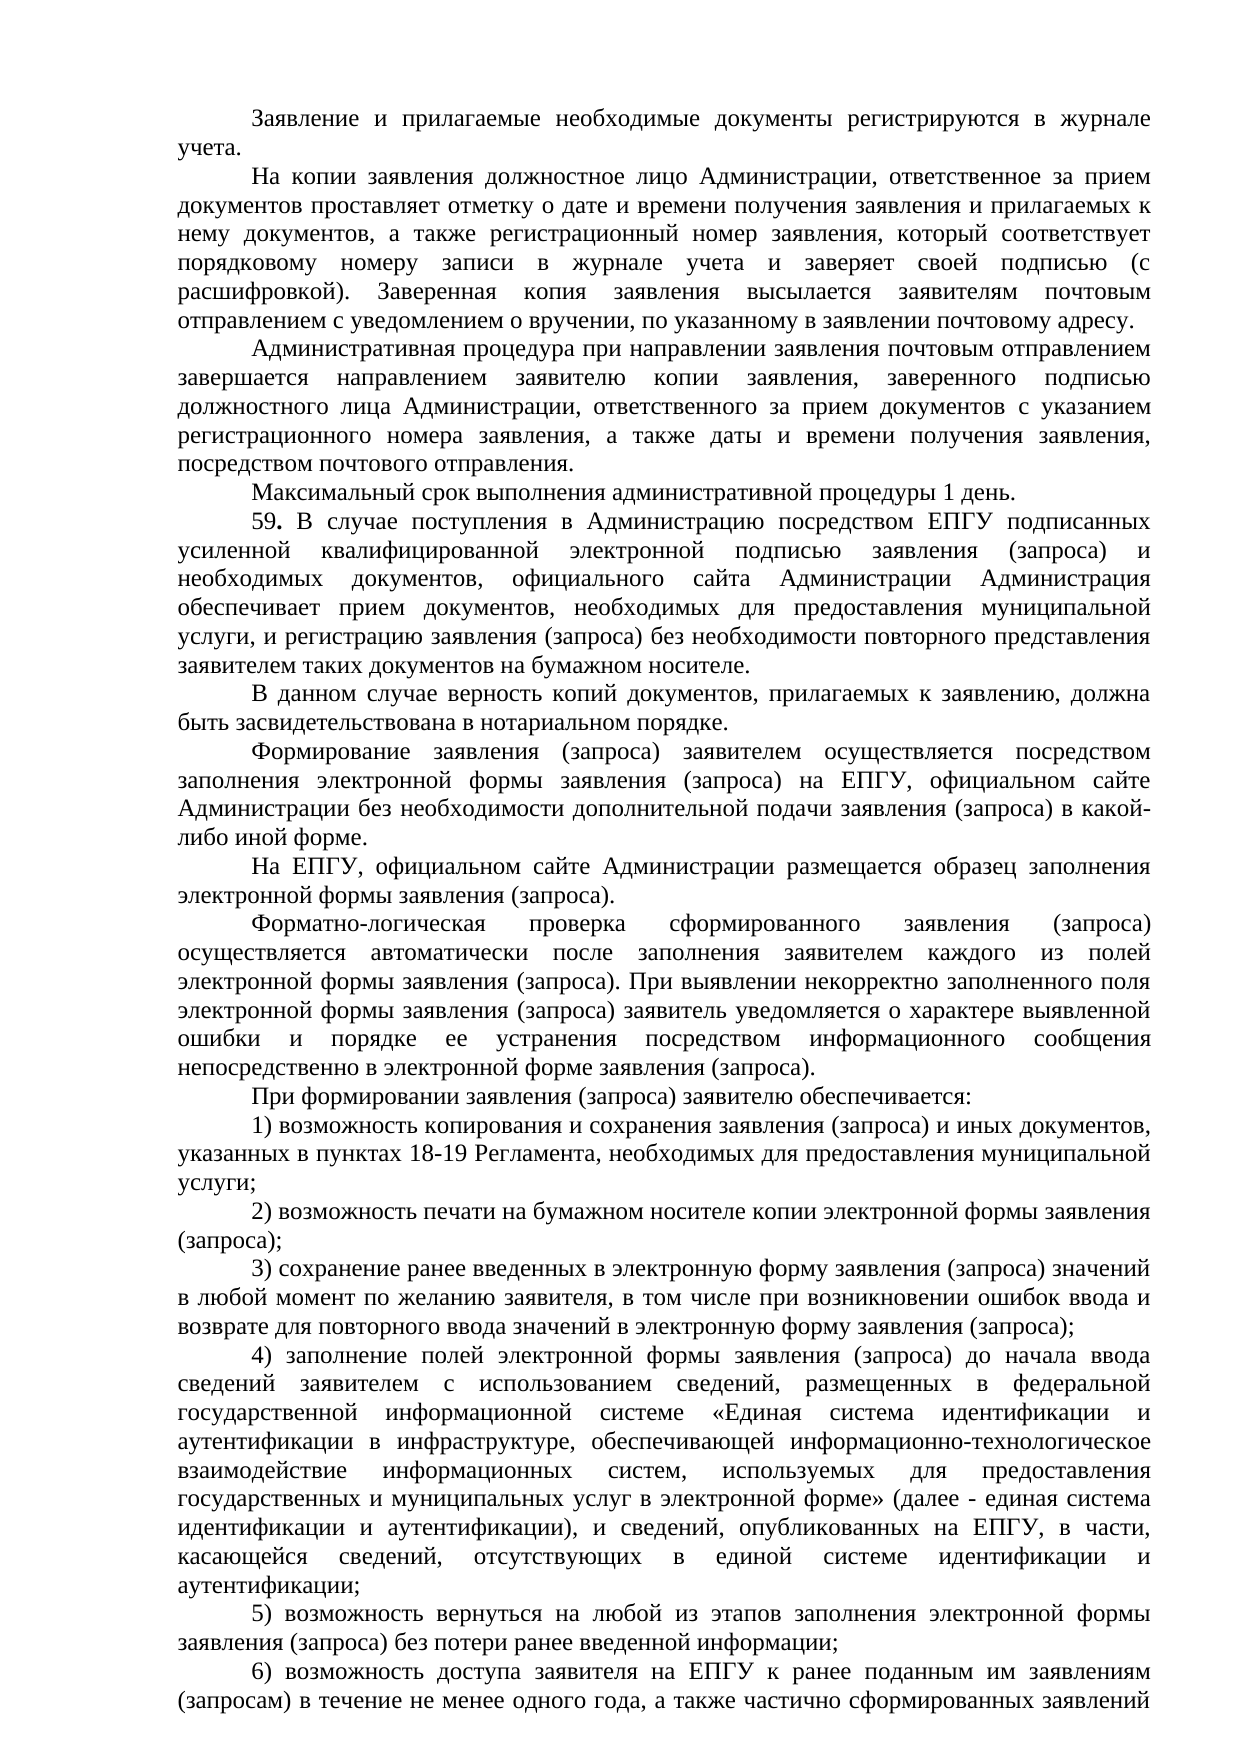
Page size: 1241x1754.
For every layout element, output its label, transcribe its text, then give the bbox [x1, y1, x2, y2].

text На копии заявления должностное лицо Администрации, ответственное за прием документов проставляет отметку о дате и времени получения заявления и прилагаемых к нему документов, а также регистрационный номер заявления, который соответствует порядковому номеру записи в журнале учета и заверяет своей подписью (с расшифровкой). Заверенная копия заявления высылается заявителям почтовым отправлением с уведомлением о вручении, по указанному в заявлении почтовому адресу. [177, 161, 1152, 333]
text Максимальный срок выполнения административной процедуры 1 день. [177, 477, 1152, 506]
text В данном случае верность копий документов, прилагаемых к заявлению, должна быть засвидетельствована в нотариальном порядке. [177, 678, 1152, 736]
text Форматно-логическая проверка сформированного заявления (запроса) осуществляется автоматически после заполнения заявителем каждого из полей электронной формы заявления (запроса). При выявлении некорректно заполненного поля электронной формы заявления (запроса) заявитель уведомляется о характере выявленной ошибки и порядке ее устранения посредством информационного сообщения непосредственно в электронной форме заявления (запроса). [177, 908, 1152, 1081]
text 2) возможность печати на бумажном носителе копии электронной формы заявления (запроса); [177, 1196, 1152, 1253]
text При формировании заявления (запроса) заявителю обеспечивается: [177, 1081, 1152, 1110]
text Заявление и прилагаемые необходимые документы регистрируются в журнале учета. [177, 103, 1152, 161]
text Формирование заявления (запроса) заявителем осуществляется посредством заполнения электронной формы заявления (запроса) на ЕПГУ, официальном сайте Администрации без необходимости дополнительной подачи заявления (запроса) в какой-либо иной форме. [177, 736, 1152, 851]
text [177, 1656, 1152, 1713]
text 3) сохранение ранее введенных в электронную форму заявления (запроса) значений в любой момент по желанию заявителя, в том числе при возникновении ошибок ввода и возврате для повторного ввода значений в электронную форму заявления (запроса); [177, 1253, 1152, 1340]
text 59. В случае поступления в Администрацию посредством ЕПГУ подписанных усиленной квалифицированной электронной подписью заявления (запроса) и необходимых документов, официального сайта Администрации Администрация обеспечивает прием документов, необходимых для предоставления муниципальной услуги, и регистрацию заявления (запроса) без необходимости повторного представления заявителем таких документов на бумажном носителе. [177, 506, 1152, 678]
text 5) возможность вернуться на любой из этапов заполнения электронной формы заявления (запроса) без потери ранее введенной информации; [177, 1598, 1152, 1656]
text На ЕПГУ, официальном сайте Администрации размещается образец заполнения электронной формы заявления (запроса). [177, 851, 1152, 908]
text 1) возможность копирования и сохранения заявления (запроса) и иных документов, указанных в пунктах 18-19 Регламента, необходимых для предоставления муниципальной услуги; [177, 1110, 1152, 1196]
text Административная процедура при направлении заявления почтовым отправлением завершается направлением заявителю копии заявления, заверенного подписью должностного лица Администрации, ответственного за прием документов с указанием регистрационного номера заявления, а также даты и времени получения заявления, посредством почтового отправления. [177, 333, 1152, 477]
text 4) заполнение полей электронной формы заявления (запроса) до начала ввода сведений заявителем с использованием сведений, размещенных в федеральной государственной информационной системе «Единая система идентификации и аутентификации в инфраструктуре, обеспечивающей информационно-технологическое взаимодействие информационных систем, используемых для предоставления государственных и муниципальных услуг в электронной форме» (далее - единая система идентификации и аутентификации), и сведений, опубликованных на ЕПГУ, в части, касающейся сведений, отсутствующих в единой системе идентификации и аутентификации; [177, 1340, 1152, 1598]
